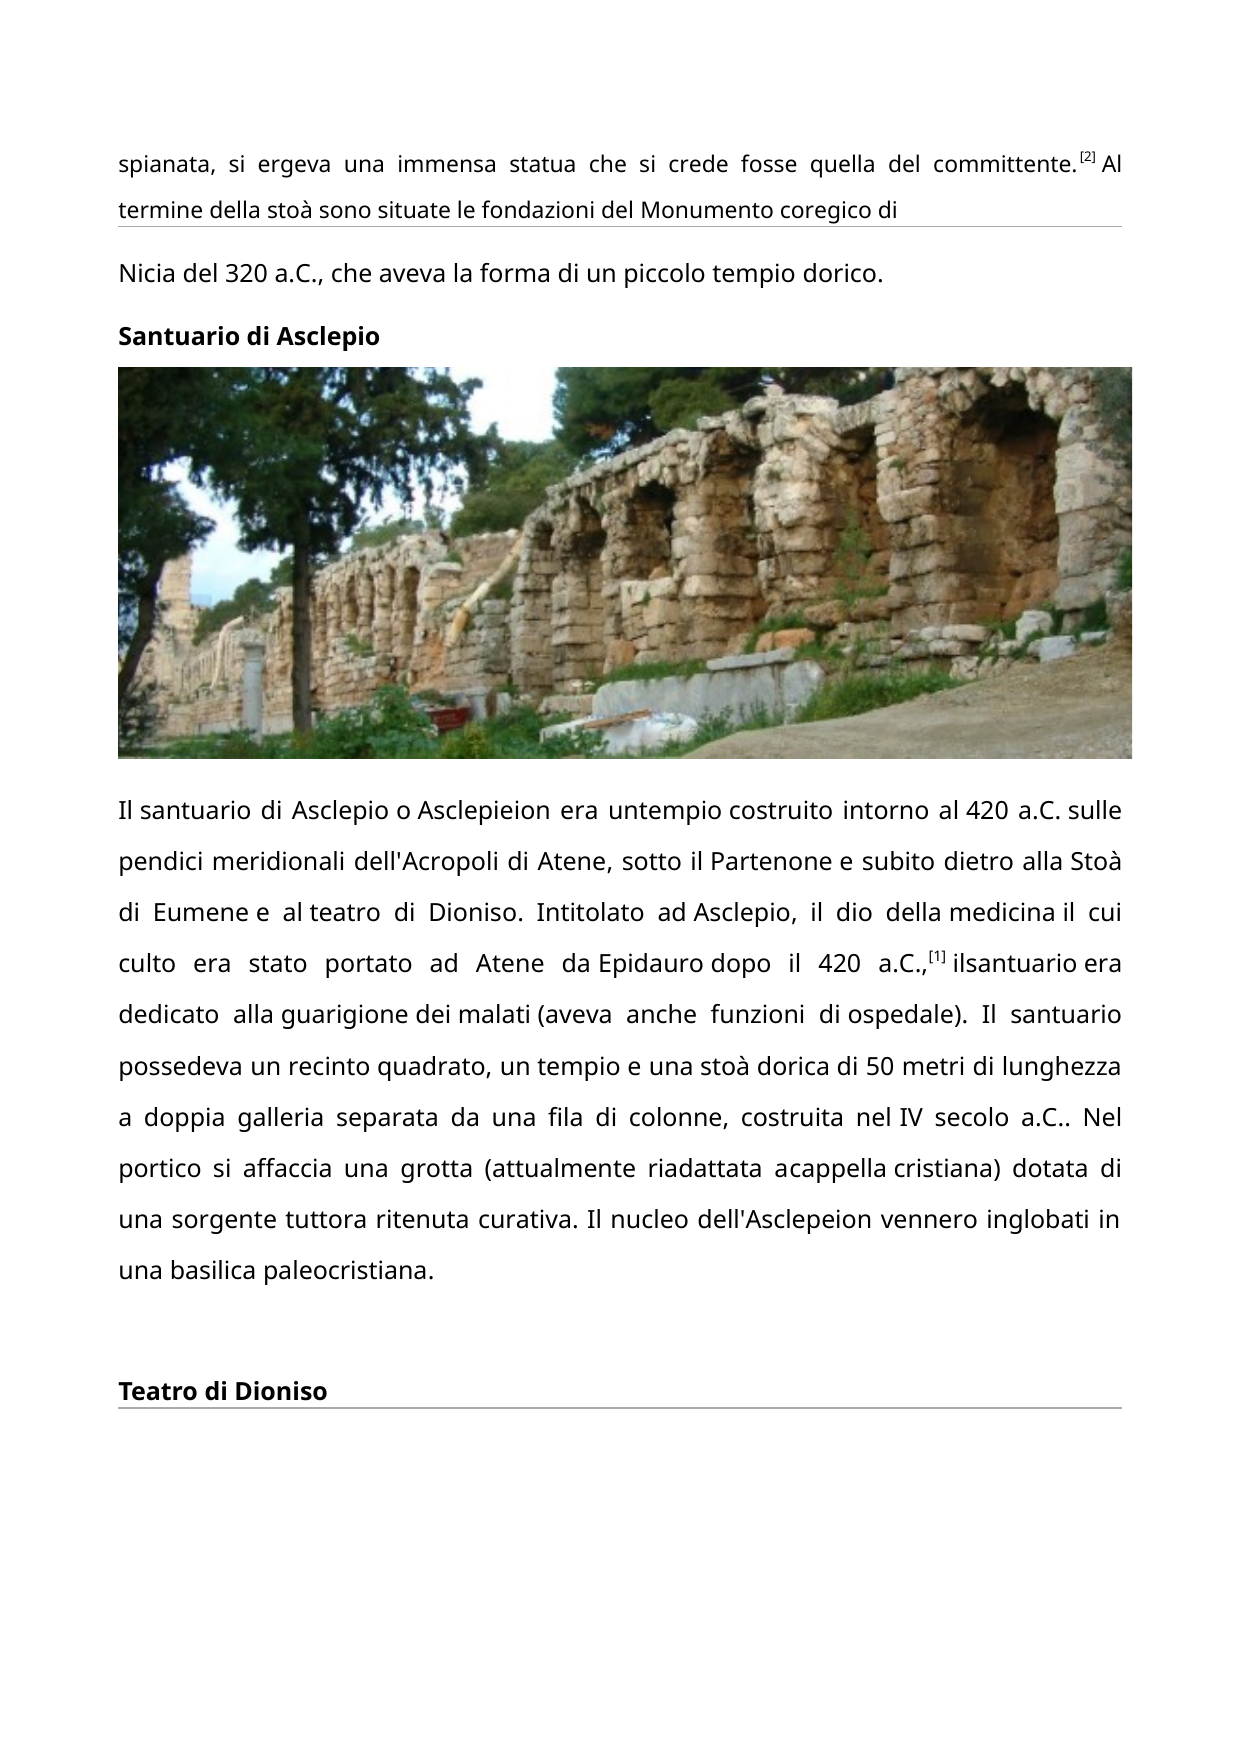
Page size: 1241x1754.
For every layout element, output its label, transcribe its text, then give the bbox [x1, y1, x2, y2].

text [118, 148, 1122, 226]
picture [118, 367, 1133, 759]
text Santuario di Asclepio [118, 319, 1122, 367]
text Nicia del 320 a.C., che aveva la forma di un piccolo tempio dorico. [118, 255, 1122, 289]
text Il santuario di Asclepio o Asclepieion era untempio costruito intorno al 420 a.C. sulle pendici meridionali dell'Acropoli di Atene, sotto il Partenone e subito dietro alla Stoà di Eumene e al teatro di Dioniso. Intitolato ad Asclepio, il dio della medicina il cui culto era stato portato ad Atene da Epidauro dopo il 420 a.C.,[1] ilsantuario era dedicato alla guarigione dei malati (aveva anche funzioni di ospedale). Il santuario possedeva un recinto quadrato, un tempio e una stoà dorica di 50 metri di lunghezza a doppia galleria separata da una fila di colonne, costruita nel IV secolo a.C.. Nel portico si affaccia una grotta (attualmente riadattata acappella cristiana) dotata di una sorgente tuttora ritenuta curativa. Il nucleo dell'Asclepeion vennero inglobati in una basilica paleocristiana. [118, 793, 1122, 1286]
text Teatro di Dioniso [118, 1373, 1122, 1407]
